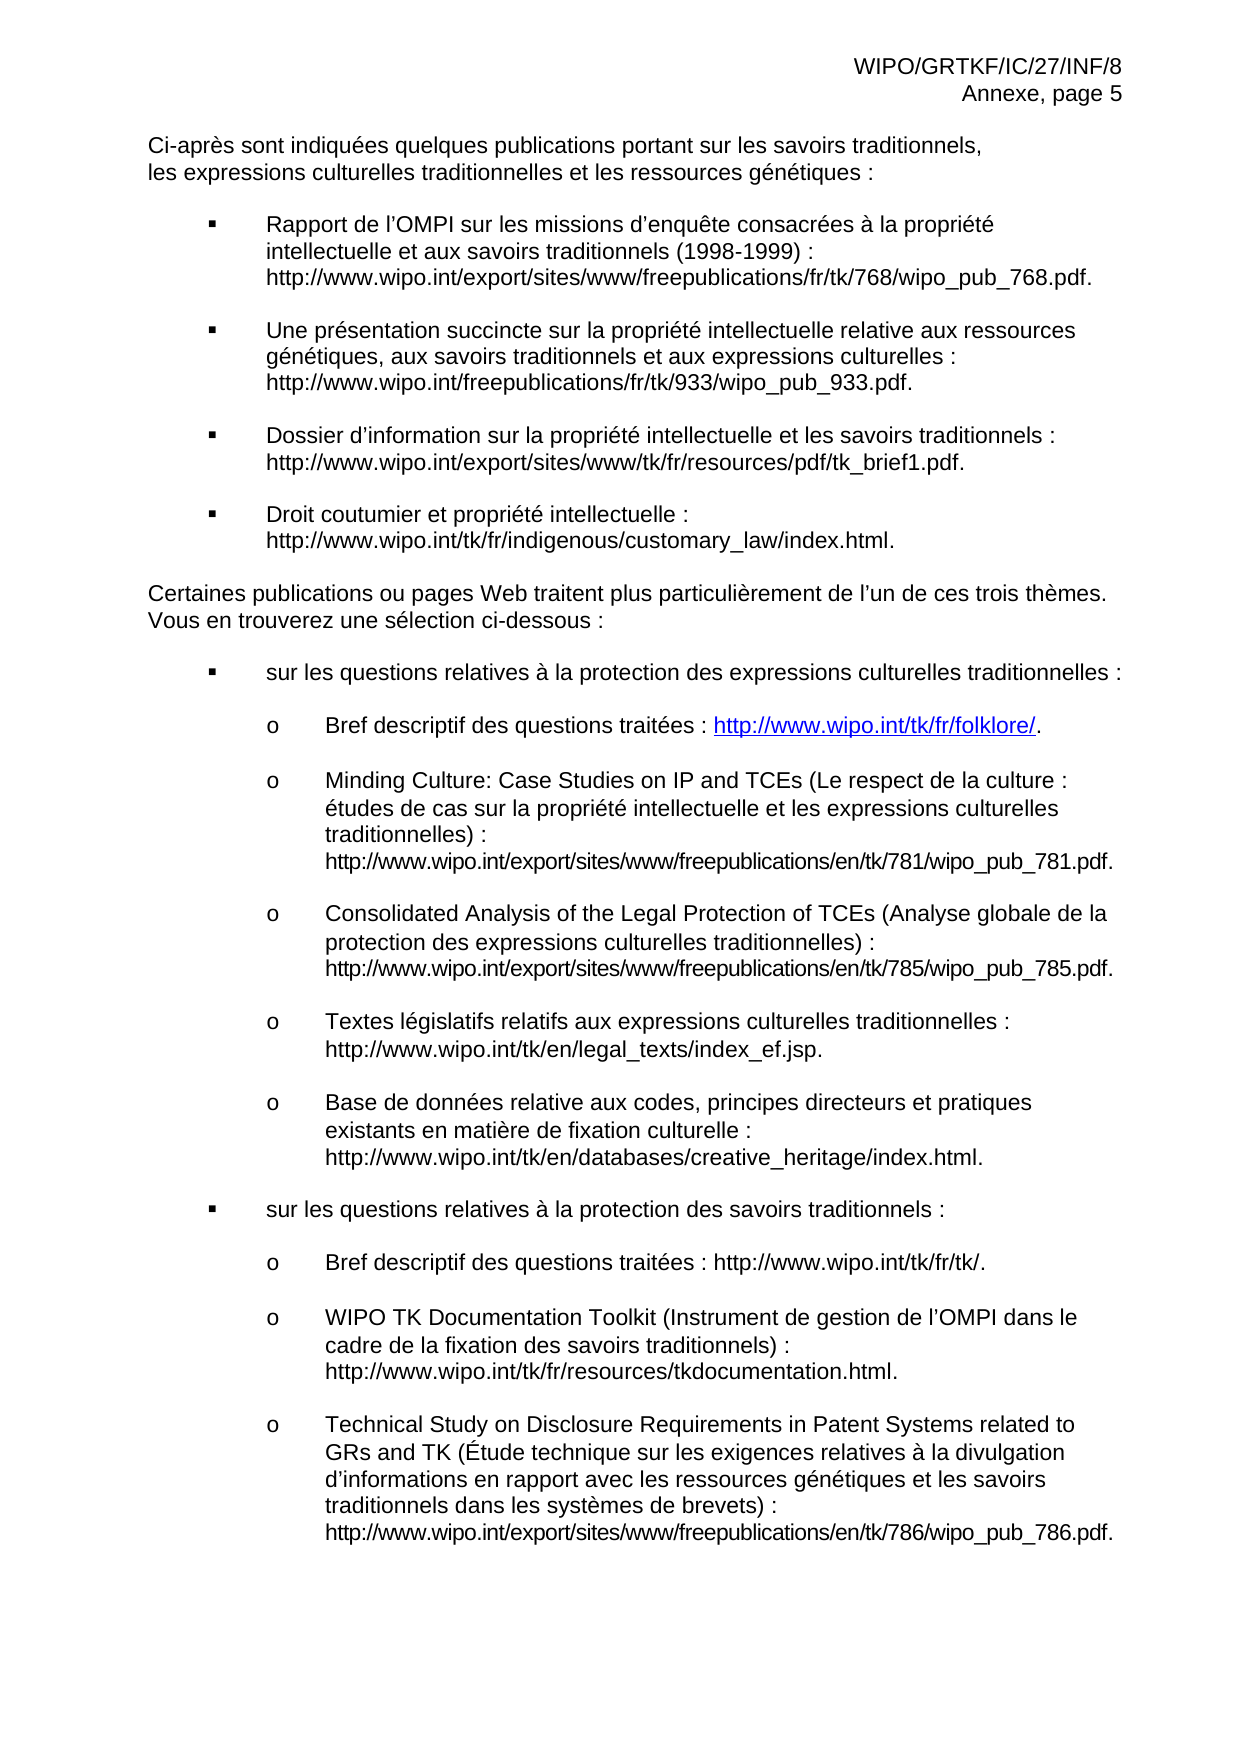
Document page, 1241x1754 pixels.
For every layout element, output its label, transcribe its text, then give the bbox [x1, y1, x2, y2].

text Ci-après sont indiquées quelques publications portant sur les savoirs traditionnels, les expressions culturelles traditionnelles et les ressources génétiques : [148, 132, 1122, 185]
list Bref descriptif des questions traitées : http://www.wipo.int/tk/fr/folklore/. [266, 712, 1122, 740]
list WIPO TK Documentation Toolkit (Instrument de gestion de l’OMPI dans le cadre de la fixation des savoirs traditionnels) : http://www.wipo.int/tk/fr/resources/tkdocumentation.html. [266, 1304, 1122, 1385]
text Certaines publications ou pages Web traitent plus particulièrement de l’un de ces trois thèmes. Vous en trouverez une sélection ci-dessous : [148, 580, 1122, 633]
list Consolidated Analysis of the Legal Protection of TCEs (Analyse globale de la protection des expressions culturelles traditionnelles) : http://www.wipo.int/export/sites/www/freepublications/en/tk/785/wipo_pub_785.pdf. [266, 900, 1122, 981]
list Dossier d’information sur la propriété intellectuelle et les savoirs traditionnels : http://www.wipo.int/export/sites/www/tk/fr/resources/pdf/tk_brief1.pdf. [207, 422, 1122, 475]
list Minding Culture: Case Studies on IP and TCEs (Le respect de la culture : études de cas sur la propriété intellectuelle et les expressions culturelles traditionnelles) : http://www.wipo.int/export/sites/www/freepublications/en/tk/781/wipo_pub_781.pdf. [266, 767, 1122, 874]
list Une présentation succincte sur la propriété intellectuelle relative aux ressources génétiques, aux savoirs traditionnels et aux expressions culturelles : http://www.wipo.int/freepublications/fr/tk/933/wipo_pub_933.pdf. [207, 317, 1122, 396]
list sur les questions relatives à la protection des expressions culturelles traditionnelles : [207, 659, 1122, 686]
list sur les questions relatives à la protection des savoirs traditionnels : [207, 1196, 1122, 1223]
list Bref descriptif des questions traitées : http://www.wipo.int/tk/fr/tk/. [266, 1249, 1122, 1277]
list Textes législatifs relatifs aux expressions culturelles traditionnelles : http://www.wipo.int/tk/en/legal_texts/index_ef.jsp. [266, 1008, 1122, 1062]
list Droit coutumier et propriété intellectuelle : http://www.wipo.int/tk/fr/indigenous/customary_law/index.html. [207, 501, 1122, 554]
list Rapport de l’OMPI sur les missions d’enquête consacrées à la propriété intellectuelle et aux savoirs traditionnels (1998-1999) : http://www.wipo.int/export/sites/www/freepublications/fr/tk/768/wipo_pub_768.pdf. [207, 211, 1122, 290]
list Base de données relative aux codes, principes directeurs et pratiques existants en matière de fixation culturelle : http://www.wipo.int/tk/en/databases/creative_heritage/index.html. [266, 1089, 1122, 1170]
